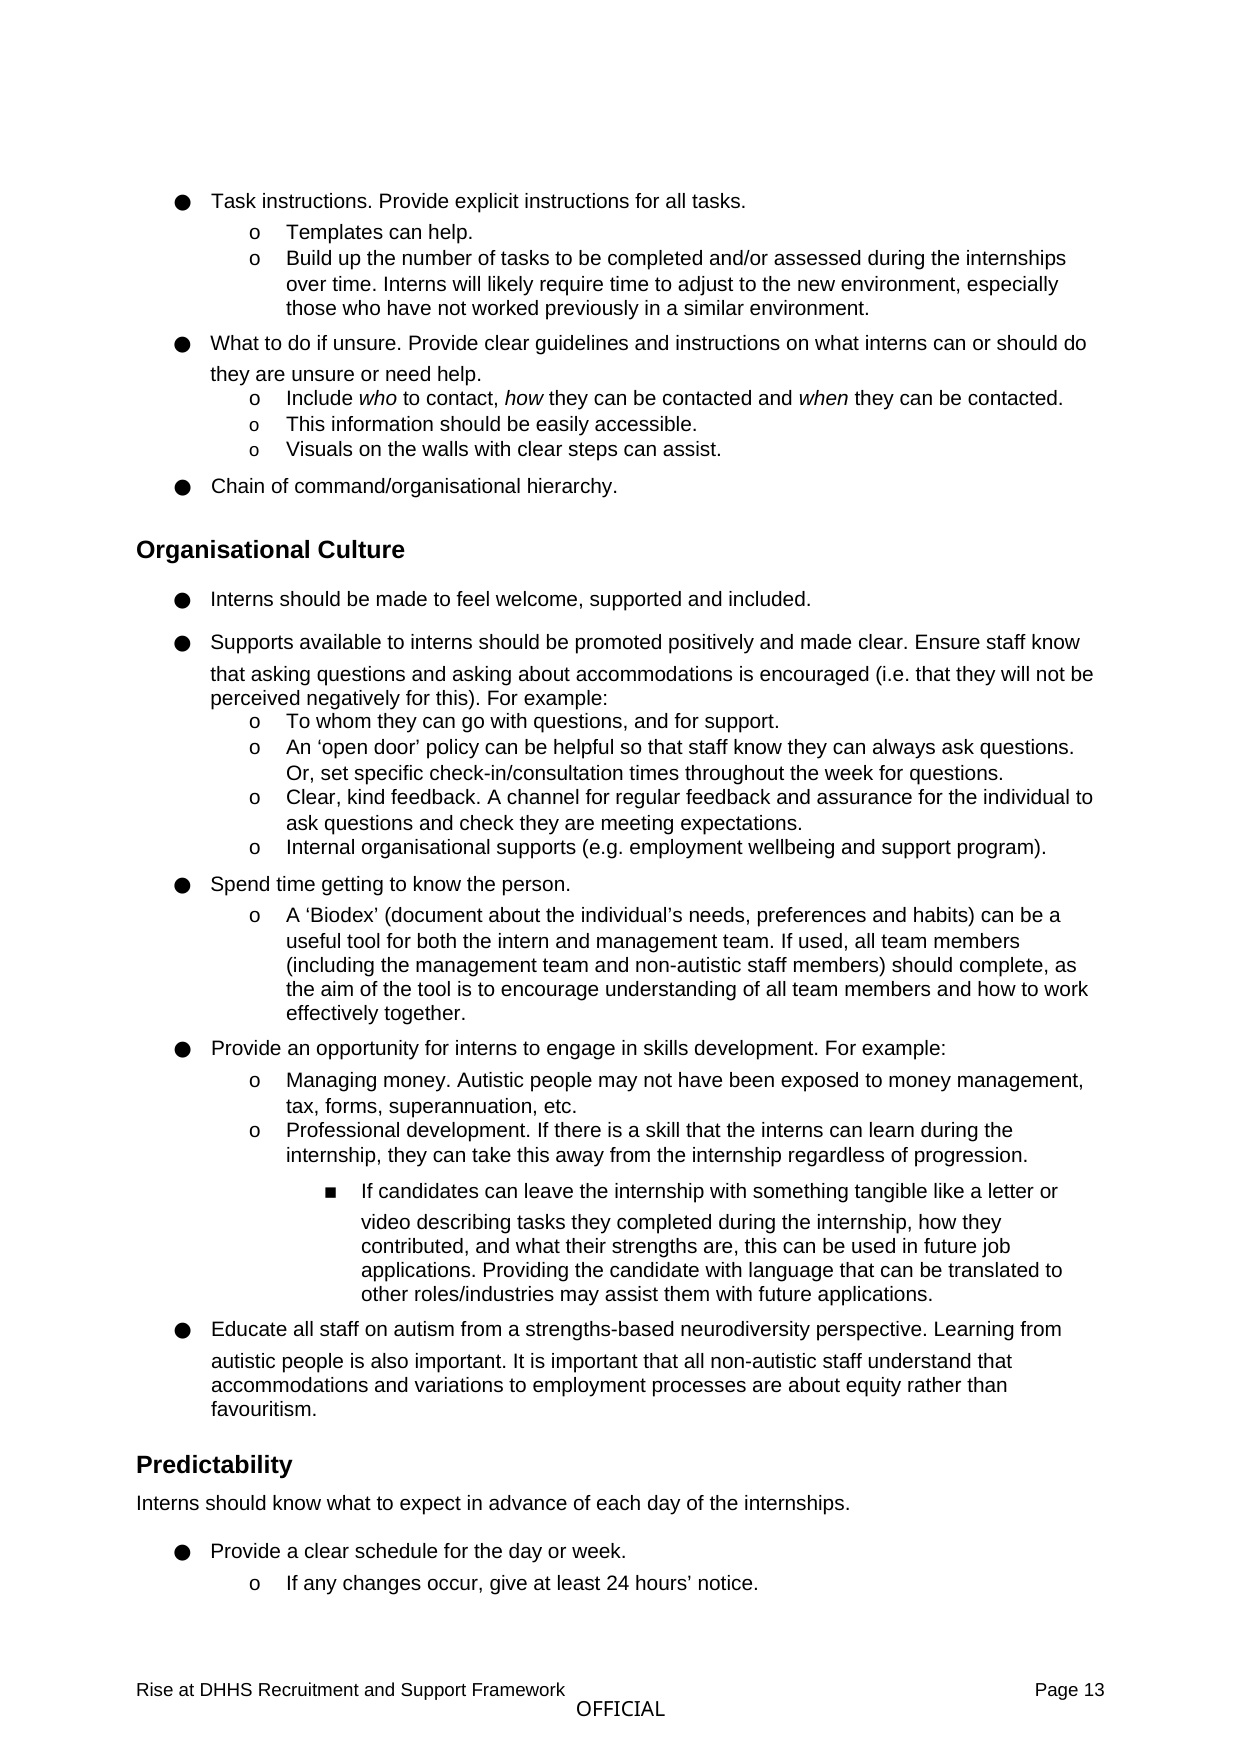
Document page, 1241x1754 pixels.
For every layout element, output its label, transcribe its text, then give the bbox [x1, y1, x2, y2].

list Interns should be made to feel welcome, supported and included. [173, 576, 1104, 619]
list Supports available to interns should be promoted positively and made clear. Ensure staff know that asking questions and asking about accommodations is encouraged (i.e. that they will not be perceived negatively for this). For example: [173, 619, 1104, 709]
text Interns should know what to expect in advance of each day of the internships. [136, 1491, 1104, 1515]
list Task instructions. Provide explicit instructions for all tasks. [173, 177, 1104, 220]
list Chain of command/organisational hierarchy. [173, 462, 1104, 505]
list Provide an opportunity for interns to engage in skills development. For example: [173, 1025, 1104, 1068]
list Provide a clear schedule for the day or week. [173, 1528, 1104, 1570]
list Internal organisational supports (e.g. employment wellbeing and support program). [248, 835, 1104, 861]
list A ‘Biodex’ (document about the individual’s needs, preferences and habits) can be a useful tool for both the intern and management team. If used, all team members (including the management team and non-autistic staff members) should complete, as the aim of the tool is to encourage understanding of all team members and how to work effectively together. [248, 903, 1104, 1025]
list Visuals on the walls with clear steps can assist. [248, 437, 1104, 462]
list Build up the number of tasks to be completed and/or assessed during the internships over time. Interns will likely require time to adjust to the new environment, especially those who have not worked previously in a similar environment. [248, 246, 1104, 319]
subtitle Predictability [136, 1449, 1104, 1479]
list Professional development. If there is a skill that the interns can learn during the internship, they can take this away from the internship regardless of progression. [248, 1117, 1104, 1167]
list Clear, kind feedback. A channel for regular feedback and assurance for the individual to ask questions and check they are meeting expectations. [248, 785, 1104, 835]
list Include who to contact, how they can be contacted and when they can be contacted. [248, 386, 1104, 412]
list Educate all staff on autism from a strengths-based neurodiversity perspective. Learning from autistic people is also important. It is important that all non-autistic staff understand that accommodations and variations to employment processes are about equity rather than favouritism. [173, 1306, 1104, 1420]
list Templates can help. [248, 220, 1104, 246]
list To whom they can go with questions, and for support. [248, 709, 1104, 735]
list An ‘open door’ policy can be helpful so that staff know they can always ask questions. Or, set specific check-in/consultation times throughout the week for questions. [248, 735, 1104, 785]
list What to do if unsure. Provide clear guidelines and instructions on what interns can or should do they are unsure or need help. [173, 319, 1104, 386]
list If candidates can leave the internship with something tangible like a letter or video describing tasks they completed during the internship, how they contributed, and what their strengths are, this can be used in future job applications. Providing the candidate with language that can be translated to other roles/industries may assist them with future applications. [323, 1167, 1104, 1306]
subtitle Organisational Culture [136, 534, 1104, 563]
list Managing money. Autistic people may not have been exposed to money management, tax, forms, superannuation, etc. [248, 1068, 1104, 1117]
list This information should be easily accessible. [248, 412, 1104, 437]
list If any changes occur, give at least 24 hours’ notice. [248, 1570, 1104, 1596]
list Spend time getting to know the person. [173, 861, 1104, 903]
